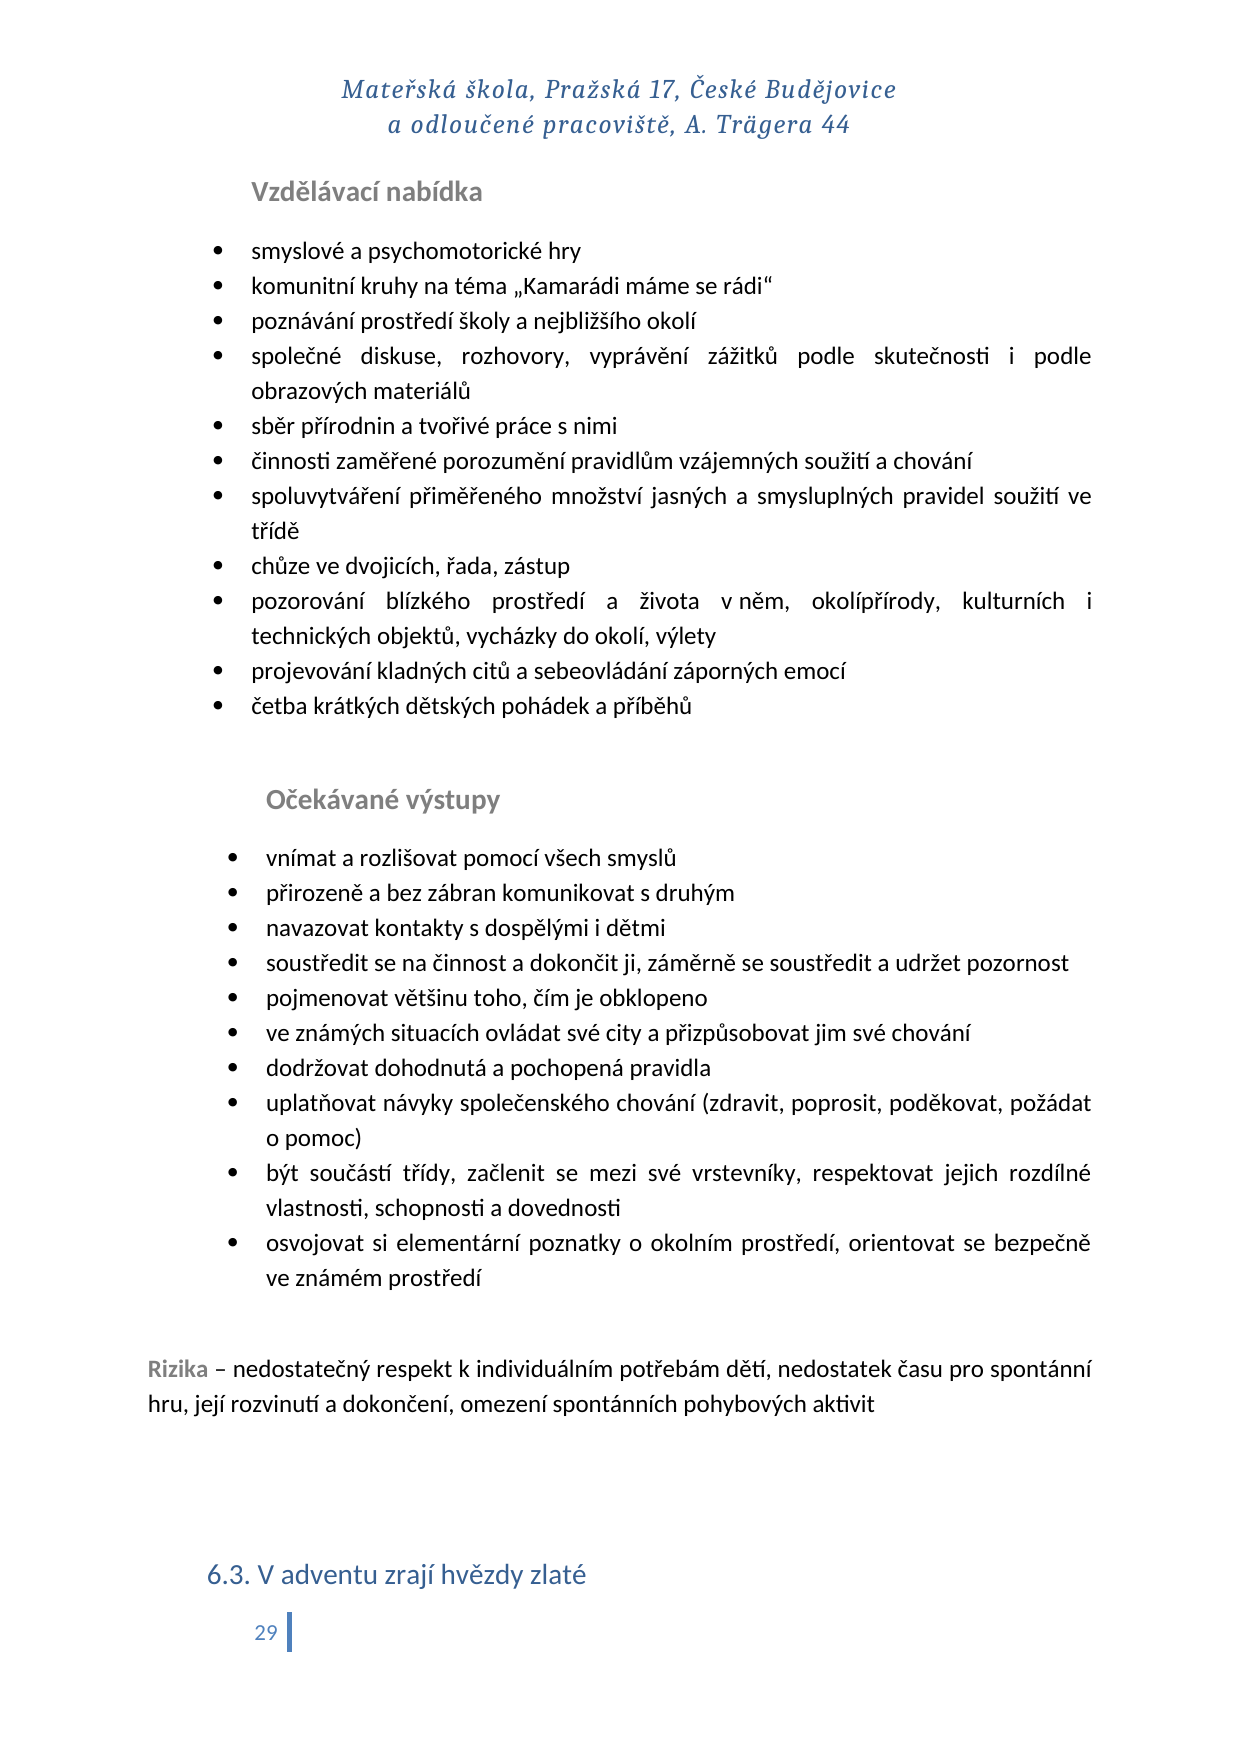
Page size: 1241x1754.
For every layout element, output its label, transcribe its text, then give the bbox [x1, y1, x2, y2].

list navazovat kontakty s dospělými i dětmi [228, 913, 1093, 943]
list četba krátkých dětských pohádek a příběhů [213, 690, 1093, 721]
list poznávání prostředí školy a nejbližšího okolí [213, 305, 1093, 336]
text Vzdělávací nabídka [251, 173, 1093, 209]
text Očekávané výstupy [266, 781, 1093, 816]
list chůze ve dvojicích, řada, zástup [213, 550, 1093, 581]
list osvojovat si elementární poznatky o okolním prostředí, orientovat se bezpečně ve známém prostředí [228, 1228, 1093, 1293]
list přirozeně a bez zábran komunikovat s druhým [228, 878, 1093, 908]
list spoluvytváření přiměřeného množství jasných a smysluplných pravidel soužití ve třídě [213, 480, 1093, 546]
list pojmenovat většinu toho, čím je obklopeno [228, 983, 1093, 1013]
text Rizika – nedostatečný respekt k individuálním potřebám dětí, nedostatek času pro spontánní hru, její rozvinutí a dokončení, omezení spontánních pohybových aktivit [148, 1353, 1093, 1419]
list dodržovat dohodnutá a pochopená pravidla [228, 1053, 1093, 1083]
list ve známých situacích ovládat své city a přizpůsobovat jim své chování [228, 1018, 1093, 1048]
text 6.3. V adventu zrají hvězdy zlaté [207, 1556, 1093, 1592]
list projevování kladných citů a sebeovládání záporných emocí [213, 655, 1093, 686]
list komunitní kruhy na téma „Kamarádi máme se rádi“ [213, 270, 1093, 301]
list být součástí třídy, začlenit se mezi své vrstevníky, respektovat jejich rozdílné vlastnosti, schopnosti a dovednosti [228, 1158, 1093, 1223]
list soustředit se na činnost a dokončit ji, záměrně se soustředit a udržet pozornost [228, 948, 1093, 978]
list činnosti zaměřené porozumění pravidlům vzájemných soužití a chování [213, 445, 1093, 476]
list pozorování blízkého prostředí a života v něm, okolípřírody, kulturních i technických objektů, vycházky do okolí, výlety [213, 585, 1093, 651]
list uplatňovat návyky společenského chování (zdravit, poprosit, poděkovat, požádat o pomoc) [228, 1088, 1093, 1153]
list společné diskuse, rozhovory, vyprávění zážitků podle skutečnosti i podle obrazových materiálů [213, 340, 1093, 406]
list vnímat a rozlišovat pomocí všech smyslů [228, 843, 1093, 873]
list smyslové a psychomotorické hry [213, 235, 1093, 266]
list sběr přírodnin a tvořivé práce s nimi [213, 410, 1093, 441]
